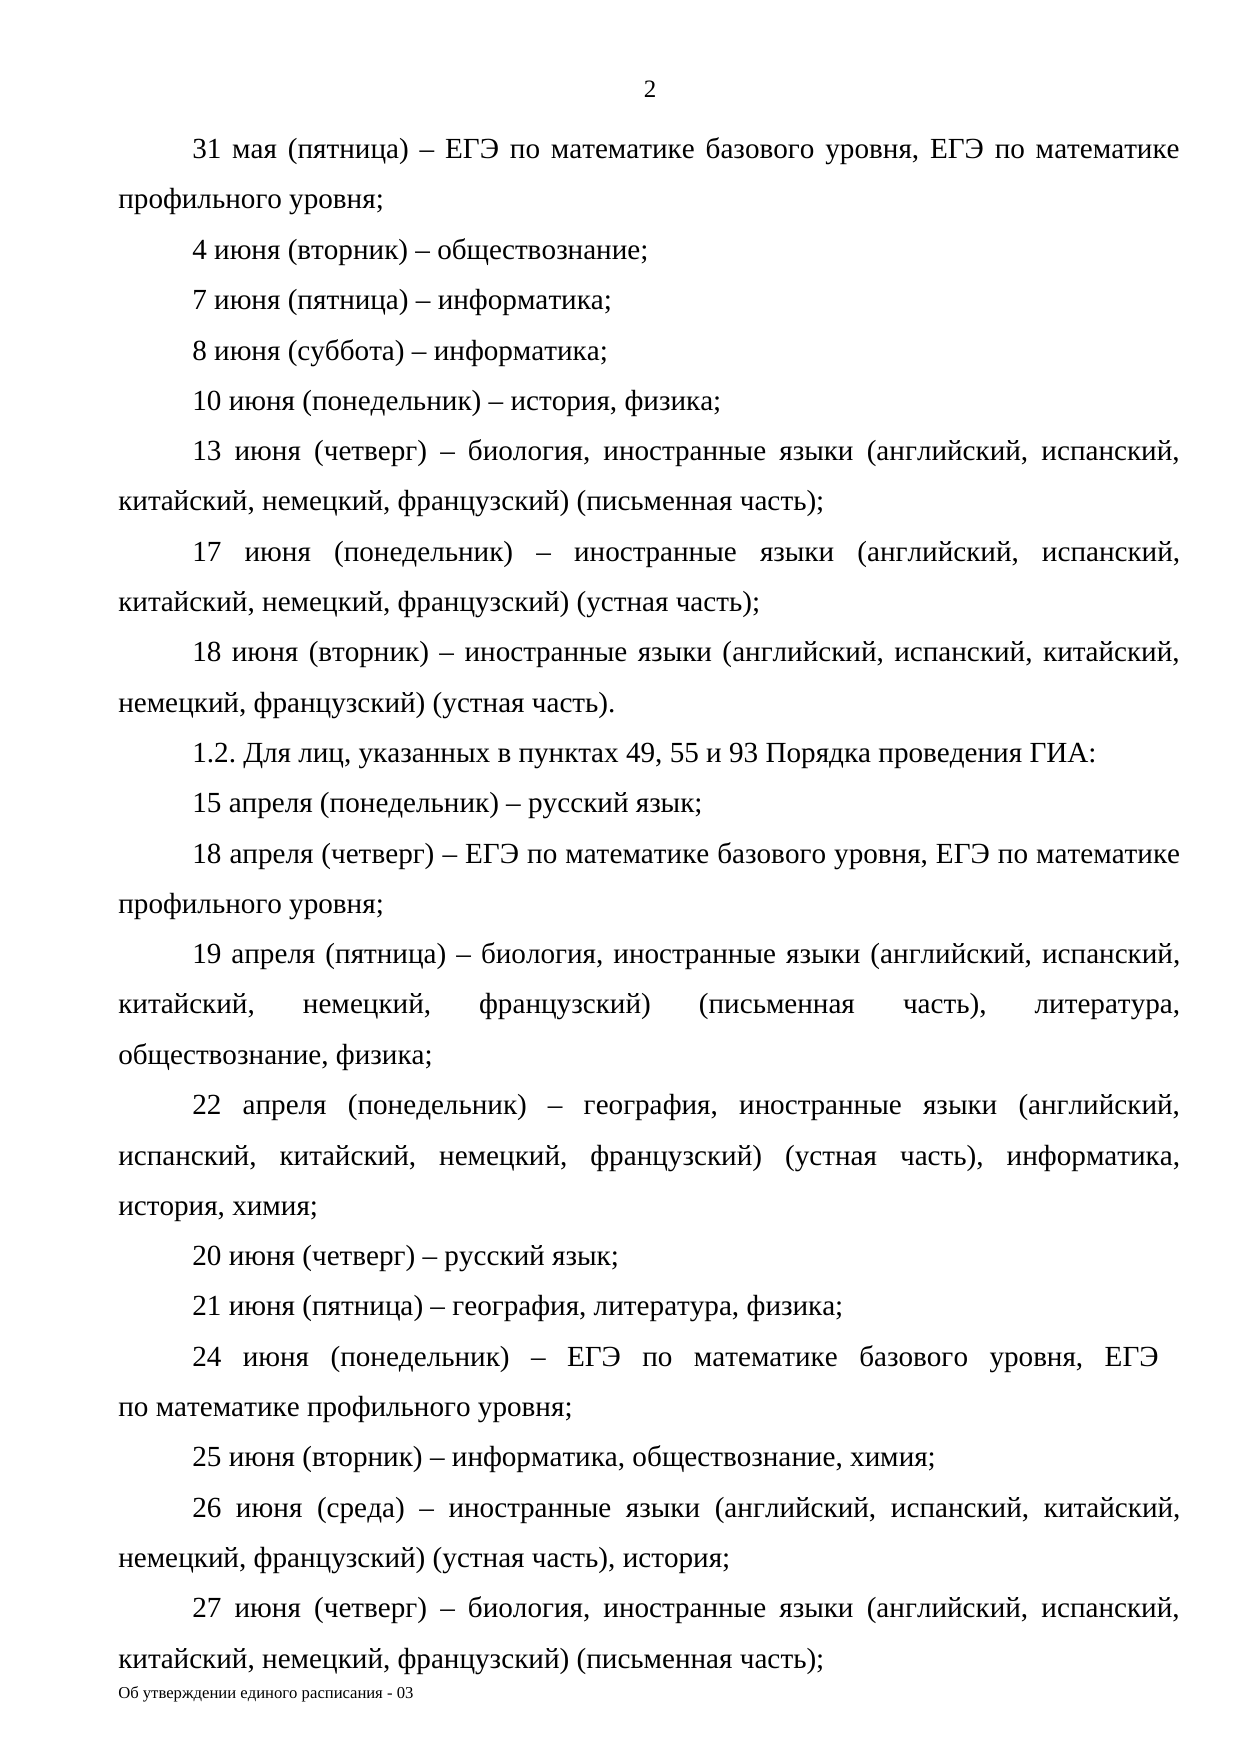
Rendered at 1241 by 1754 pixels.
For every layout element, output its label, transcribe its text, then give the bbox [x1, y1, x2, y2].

text 24 июня (понедельник) – ЕГЭ по математике базового уровня, ЕГЭ по математике профильного уровня; [118, 1339, 1181, 1423]
text 21 июня (пятница) – география, литература, физика; [118, 1288, 1181, 1322]
text 18 апреля (четверг) – ЕГЭ по математике базового уровня, ЕГЭ по математике профильного уровня; [118, 836, 1181, 919]
text 10 июня (понедельник) – история, физика; [118, 383, 1181, 416]
text 4 июня (вторник) – обществознание; [118, 232, 1181, 266]
text 19 апреля (пятница) – биология, иностранные языки (английский, испанский, китайский, немецкий, французский) (письменная часть), литература, обществознание, физика; [118, 936, 1181, 1071]
text 25 июня (вторник) – информатика, обществознание, химия; [118, 1439, 1181, 1473]
text 22 апреля (понедельник) – география, иностранные языки (английский, испанский, китайский, немецкий, французский) (устная часть), информатика, история, химия; [118, 1087, 1181, 1221]
text 26 июня (среда) – иностранные языки (английский, испанский, китайский, немецкий, французский) (устная часть), история; [118, 1490, 1181, 1574]
text 15 апреля (понедельник) – русский язык; [118, 785, 1181, 819]
text 17 июня (понедельник) – иностранные языки (английский, испанский, китайский, немецкий, французский) (устная часть); [118, 534, 1181, 618]
text 13 июня (четверг) – биология, иностранные языки (английский, испанский, китайский, немецкий, французский) (письменная часть); [118, 433, 1181, 517]
text 31 мая (пятница) – ЕГЭ по математике базового уровня, ЕГЭ по математике профильного уровня; [118, 131, 1181, 215]
text 1.2. Для лиц, указанных в пунктах 49, 55 и 93 Порядка проведения ГИА: [118, 735, 1181, 769]
text 20 июня (четверг) – русский язык; [118, 1238, 1181, 1272]
text 27 июня (четверг) – биология, иностранные языки (английский, испанский, китайский, немецкий, французский) (письменная часть); [118, 1590, 1181, 1674]
text 8 июня (суббота) – информатика; [118, 333, 1181, 366]
text 7 июня (пятница) – информатика; [118, 282, 1181, 316]
text 18 июня (вторник) – иностранные языки (английский, испанский, китайский, немецкий, французский) (устная часть). [118, 634, 1181, 718]
